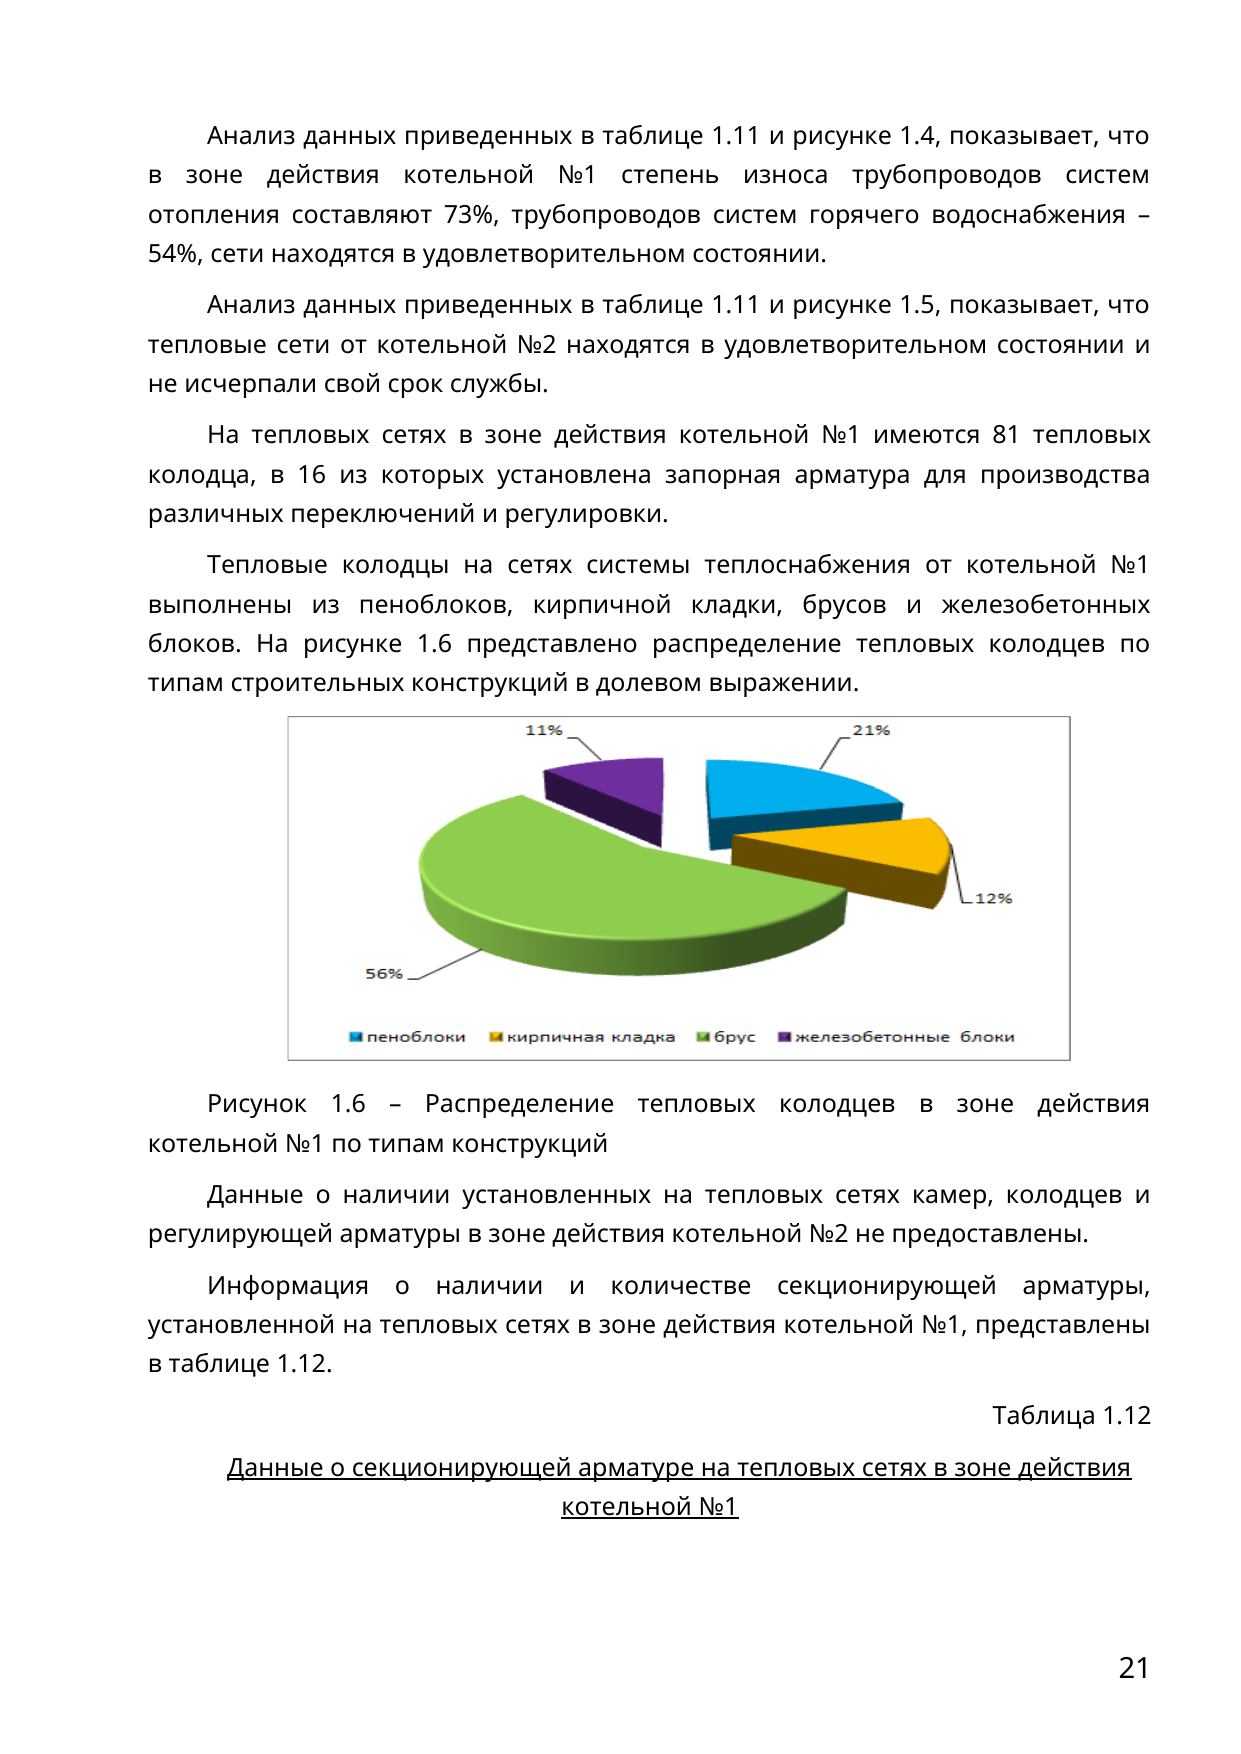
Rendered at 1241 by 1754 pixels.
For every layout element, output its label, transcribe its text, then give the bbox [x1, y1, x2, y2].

text Тепловые колодцы на сетях системы теплоснабжения от котельной №1 выполнены из пеноблоков, кирпичной кладки, брусов и железобетонных блоков. На рисунке 1.6 представлено распределение тепловых колодцев по типам строительных конструкций в долевом выражении. [148, 547, 1152, 699]
text На тепловых сетях в зоне действия котельной №1 имеются 81 тепловых колодца, в 16 из которых установлена запорная арматура для производства различных переключений и регулировки. [148, 417, 1152, 529]
text Рисунок 1.6 – Распределение тепловых колодцев в зоне действия котельной №1 по типам конструкций [148, 1086, 1152, 1159]
text Данные о секционирующей арматуре на тепловых сетях в зоне действия котельной №1 [148, 1449, 1152, 1523]
text Информация о наличии и количестве секционирующей арматуры, установленной на тепловых сетях в зоне действия котельной №1, представлены в таблице 1.12. [148, 1268, 1152, 1380]
text Анализ данных приведенных в таблице 1.11 и рисунке 1.4, показывает, что в зоне действия котельной №1 степень износа трубопроводов систем отопления составляют 73%, трубопроводов систем горячего водоснабжения – 54%, сети находятся в удовлетворительном состоянии. [148, 118, 1152, 269]
picture [287, 716, 1071, 1061]
text Анализ данных приведенных в таблице 1.11 и рисунке 1.5, показывает, что тепловые сети от котельной №2 находятся в удовлетворительном состоянии и не исчерпали свой срок службы. [148, 287, 1152, 399]
text Данные о наличии установленных на тепловых сетях камер, колодцев и регулирующей арматуры в зоне действия котельной №2 не предоставлены. [148, 1177, 1152, 1250]
text Таблица 1.12 [148, 1398, 1152, 1432]
